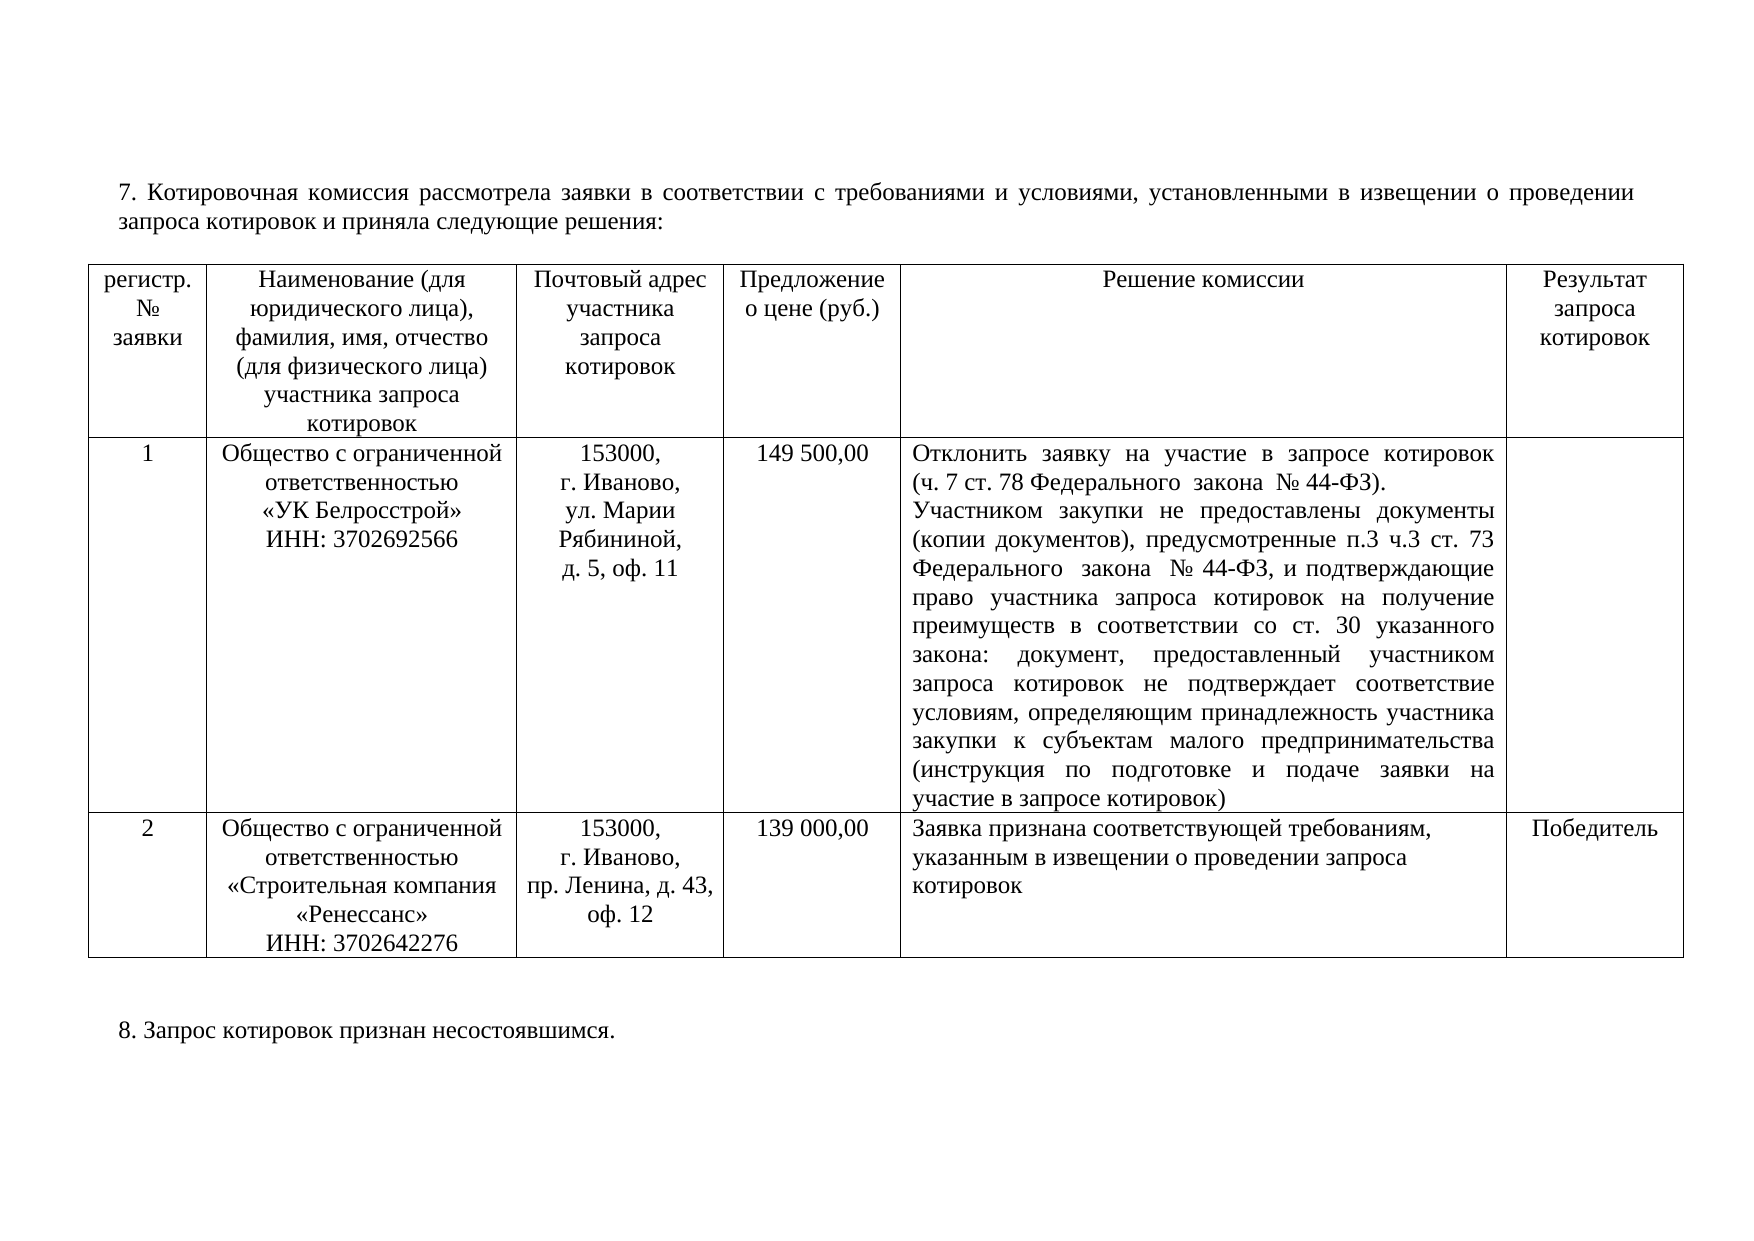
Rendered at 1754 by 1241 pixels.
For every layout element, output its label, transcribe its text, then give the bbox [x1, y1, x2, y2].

table_cell 139 000,00 [724, 813, 900, 957]
table_header Решение комиссии [901, 265, 1506, 437]
table_header Результат запроса котировок [1507, 265, 1683, 437]
table_header Почтовый адрес участника запроса котировок [517, 265, 723, 437]
table_header Предложение о цене (руб.) [724, 265, 900, 437]
table_header Наименование (для юридического лица), фамилия, имя, отчество (для физического лица) участника запроса котировок [207, 265, 516, 437]
text 7. Котировочная комиссия рассмотрела заявки в соответствии с требованиями и условиями, установленными в извещении о проведении запроса котировок и приняла следующие решения: [118, 177, 1636, 235]
table_cell Победитель [1507, 813, 1683, 957]
table_cell 149 500,00 [724, 438, 900, 812]
table_cell Отклонить заявку на участие в запросе котировок (ч. 7 ст. 78 Федерального закона № 44-ФЗ). Участником закупки не предоставлены документы (копии документов), предусмотренные п.3 ч.3 ст. 73 Федерального закона № 44-ФЗ, и подтверждающие право участника запроса котировок на получение преимуществ в соответствии со ст. 30 указанного закона: документ, предоставленный участником запроса котировок не подтверждает соответствие условиям, определяющим принадлежность участника закупки к субъектам малого предпринимательства (инструкция по подготовке и подаче заявки на участие в запросе котировок) [901, 438, 1506, 812]
table_cell Общество с ограниченной ответственностью «УК Белросстрой» ИНН: 3702692566 [207, 438, 516, 812]
table_cell 153000, г. Иваново, ул. Марии Рябининой, д. 5, оф. 11 [517, 438, 723, 812]
table_header регистр. № заявки [89, 265, 206, 437]
table_cell 2 [89, 813, 206, 957]
table_cell Общество с ограниченной ответственностью «Строительная компания «Ренессанс» ИНН: 3702642276 [207, 813, 516, 957]
table_cell Заявка признана соответствующей требованиям, указанным в извещении о проведении запроса котировок [901, 813, 1506, 957]
text 8. Запрос котировок признан несостоявшимся. [118, 1015, 1636, 1044]
table_cell 1 [89, 438, 206, 812]
table_cell 153000, г. Иваново, пр. Ленина, д. 43, оф. 12 [517, 813, 723, 957]
table_cell [1507, 438, 1683, 812]
